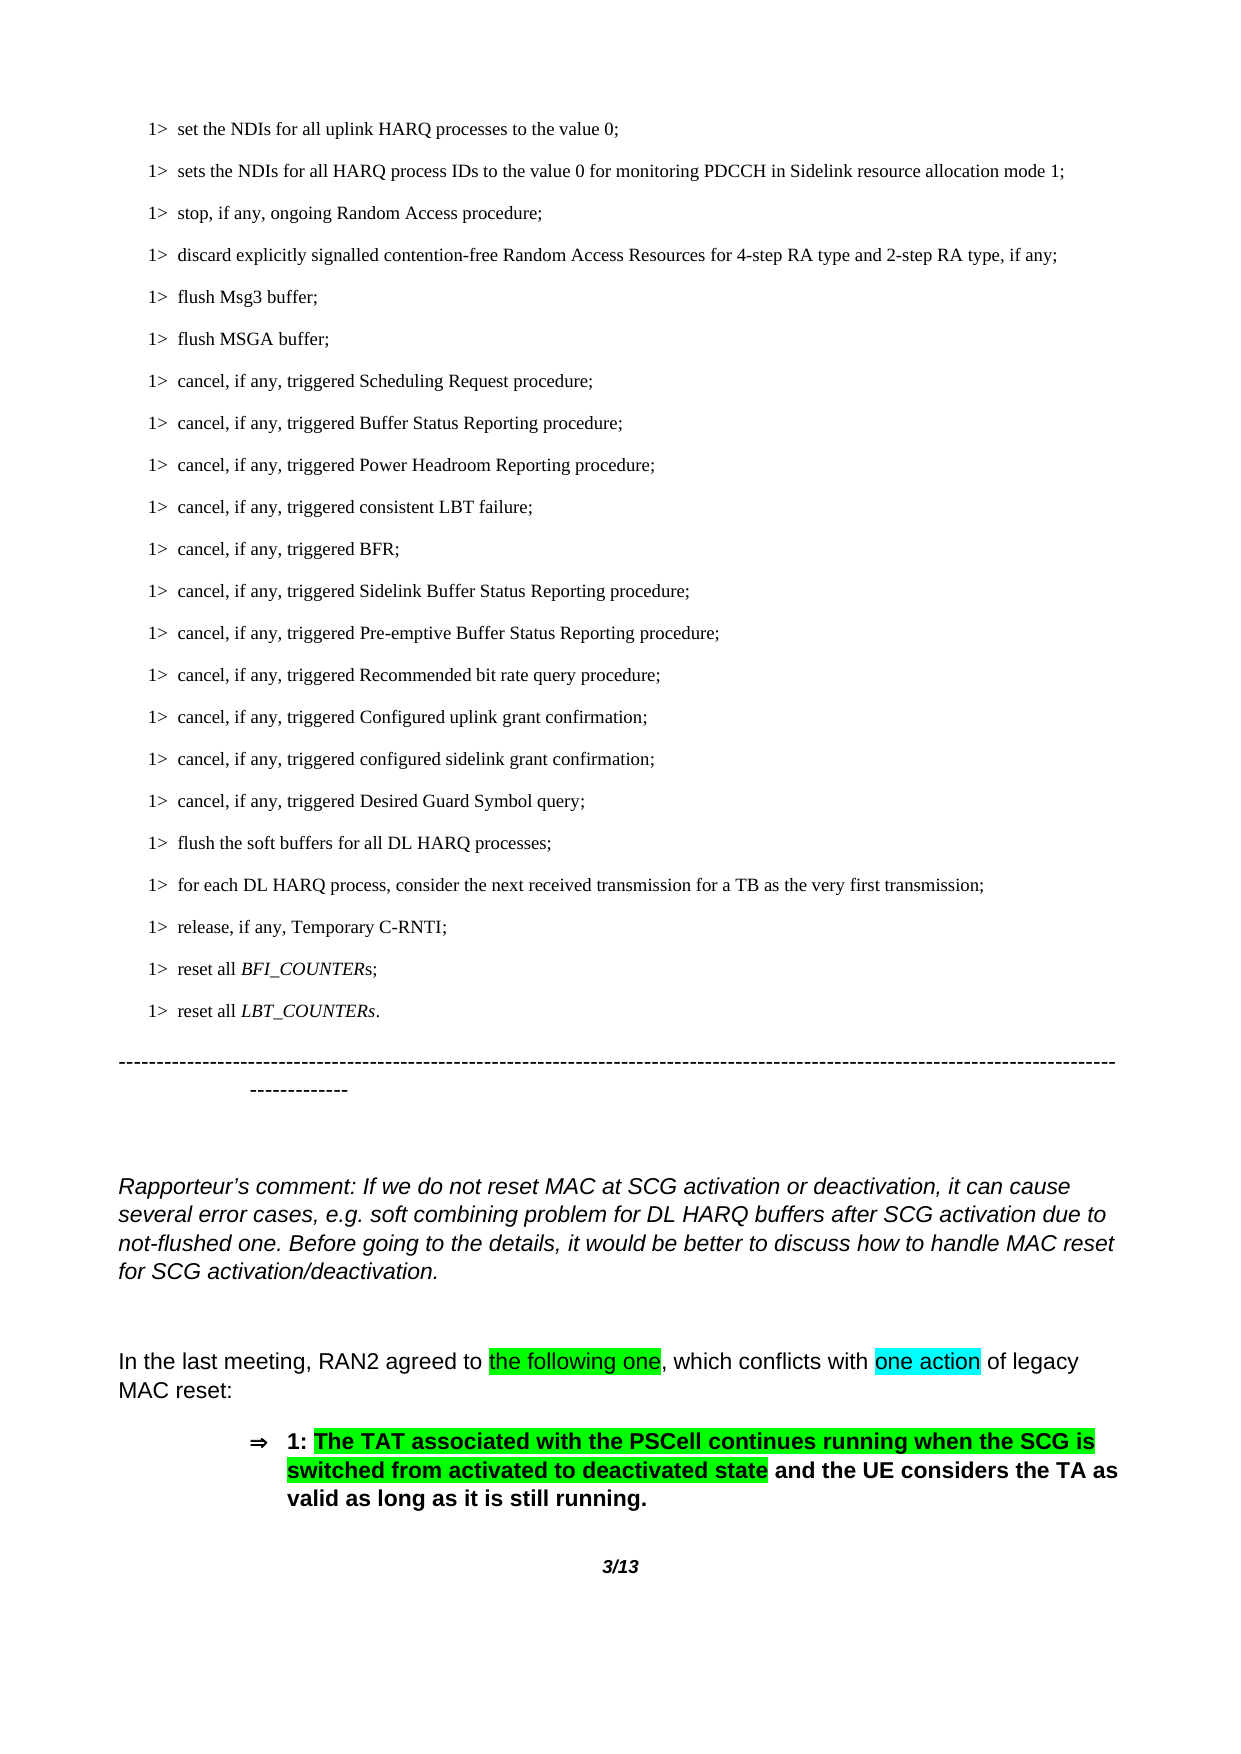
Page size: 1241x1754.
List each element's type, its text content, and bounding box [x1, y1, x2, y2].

text 1> set the NDIs for all uplink HARQ processes to the value 0; [148, 118, 1122, 140]
text 1> cancel, if any, triggered Buffer Status Reporting procedure; [148, 412, 1122, 433]
text 1> cancel, if any, triggered consistent LBT failure; [148, 496, 1122, 517]
text 1> discard explicitly signalled contention-free Random Access Resources for 4-step RA type and 2-step RA type, if any; [148, 244, 1122, 266]
text 1> cancel, if any, triggered Scheduling Request procedure; [148, 370, 1122, 392]
text 1> sets the NDIs for all HARQ process IDs to the value 0 for monitoring PDCCH in Sidelink resource allocation mode 1; [148, 160, 1122, 182]
text 1> cancel, if any, triggered Recommended bit rate query procedure; [148, 664, 1122, 685]
text 1> release, if any, Temporary C-RNTI; [148, 916, 1122, 937]
text 1> flush the soft buffers for all DL HARQ processes; [148, 832, 1122, 853]
text 1> for each DL HARQ process, consider the next received transmission for a TB as the very first transmission; [148, 874, 1122, 895]
text 1> cancel, if any, triggered Sidelink Buffer Status Reporting procedure; [148, 580, 1122, 601]
text 1> flush MSGA buffer; [148, 328, 1122, 349]
text 1> cancel, if any, triggered Pre-emptive Buffer Status Reporting procedure; [148, 622, 1122, 643]
text 1> cancel, if any, triggered Configured uplink grant confirmation; [148, 706, 1122, 727]
text 1> stop, if any, ongoing Random Access procedure; [148, 202, 1122, 224]
text ------------------------------------------------------------------------------------------------------------------------------------------------ [118, 1048, 1122, 1103]
text 1: The TAT associated with the PSCell continues running when the SCG is switched from activated to deactivated state and the UE considers the TA as valid as long as it is still running. [249, 1428, 1122, 1511]
text 1> cancel, if any, triggered configured sidelink grant confirmation; [148, 748, 1122, 769]
text 1> cancel, if any, triggered BFR; [148, 538, 1122, 559]
text 1> cancel, if any, triggered Desired Guard Symbol query; [148, 790, 1122, 811]
text Rapporteur’s comment: If we do not reset MAC at SCG activation or deactivation, it can cause several error cases, e.g. soft combining problem for DL HARQ buffers after SCG activation due to not-flushed one. Before going to the details, it would be better to discuss how to handle MAC reset for SCG activation/deactivation. [118, 1173, 1122, 1284]
text 1> reset all BFI_COUNTERs; [148, 958, 1122, 979]
text In the last meeting, RAN2 agreed to the following one, which conflicts with one action of legacy MAC reset: [118, 1348, 1122, 1403]
text 1> cancel, if any, triggered Power Headroom Reporting procedure; [148, 454, 1122, 476]
text 1> reset all LBT_COUNTERs. [148, 1000, 1122, 1021]
text 1> flush Msg3 buffer; [148, 286, 1122, 308]
